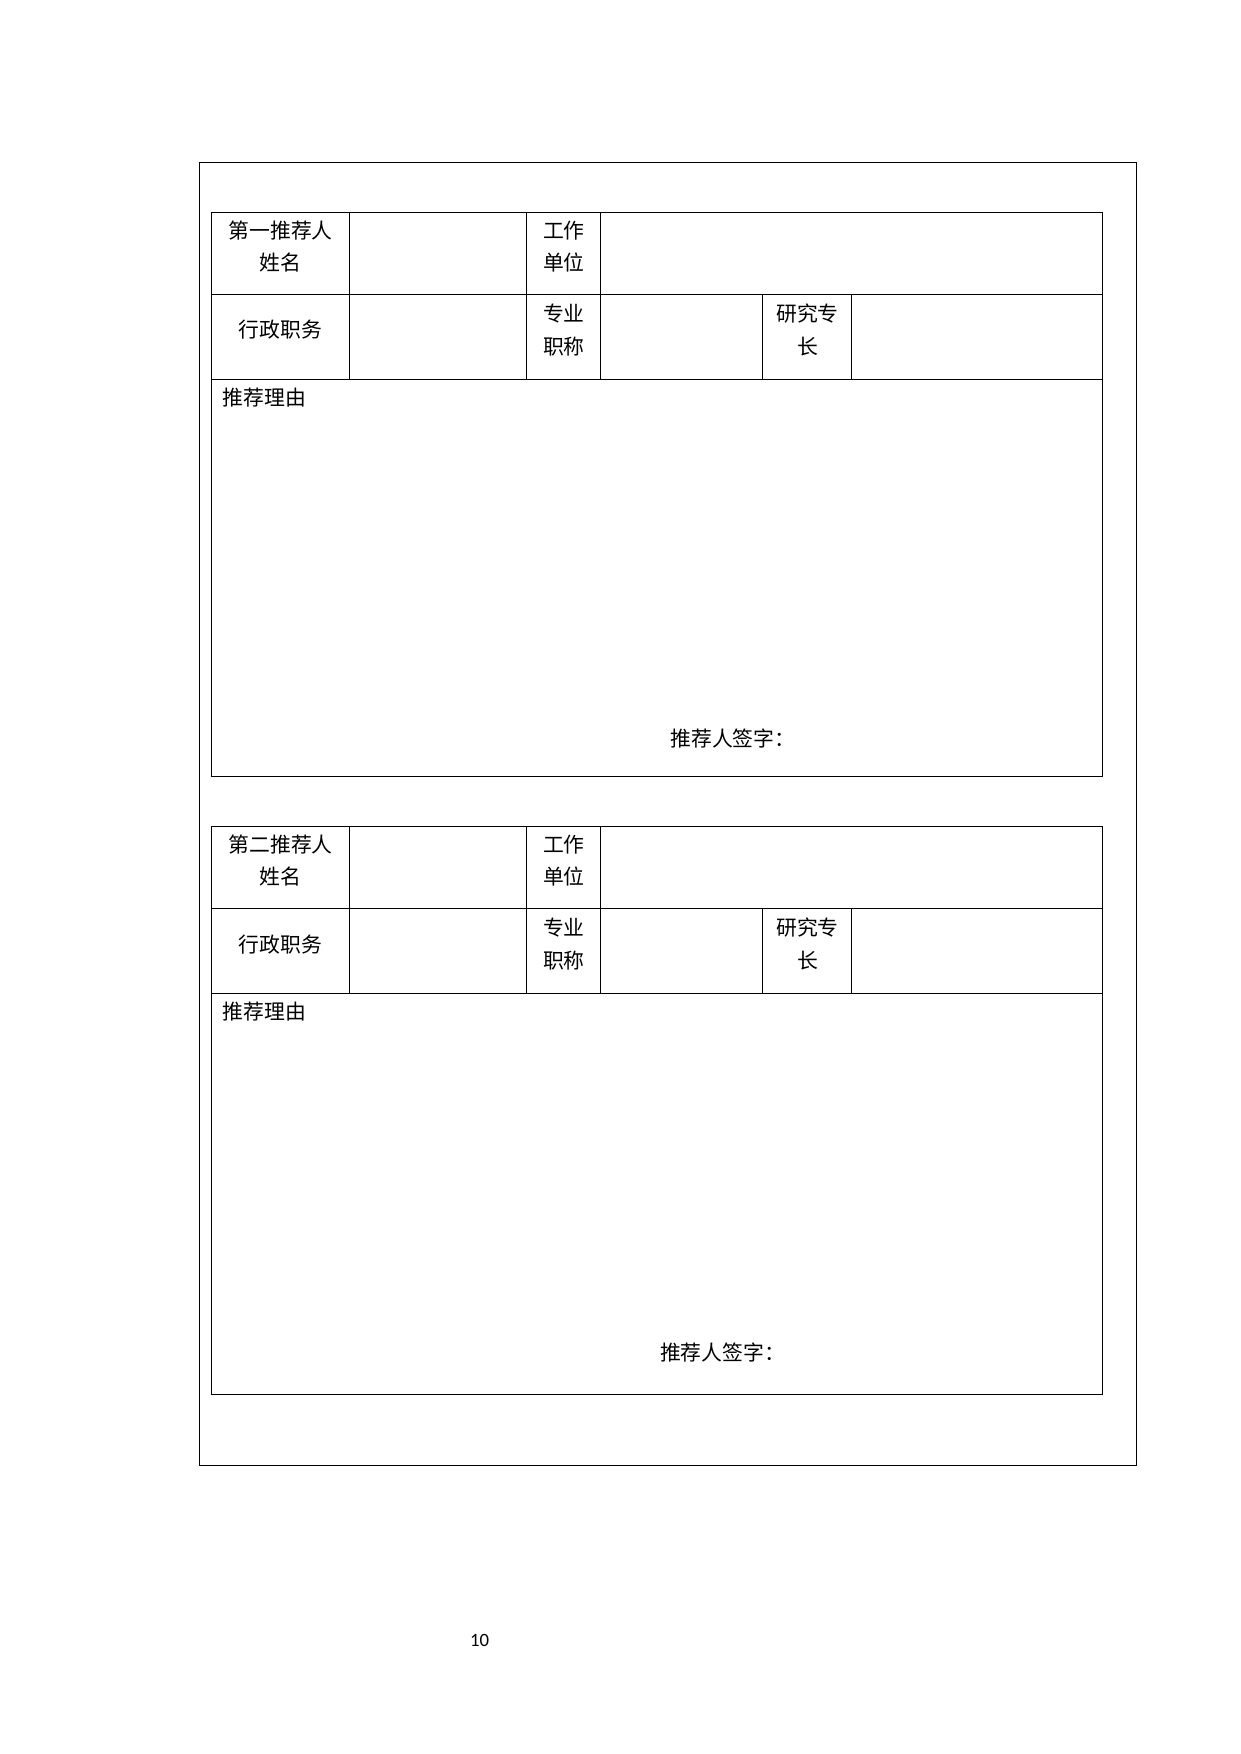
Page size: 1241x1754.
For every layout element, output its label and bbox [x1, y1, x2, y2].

table_cell [200, 163, 1136, 1465]
